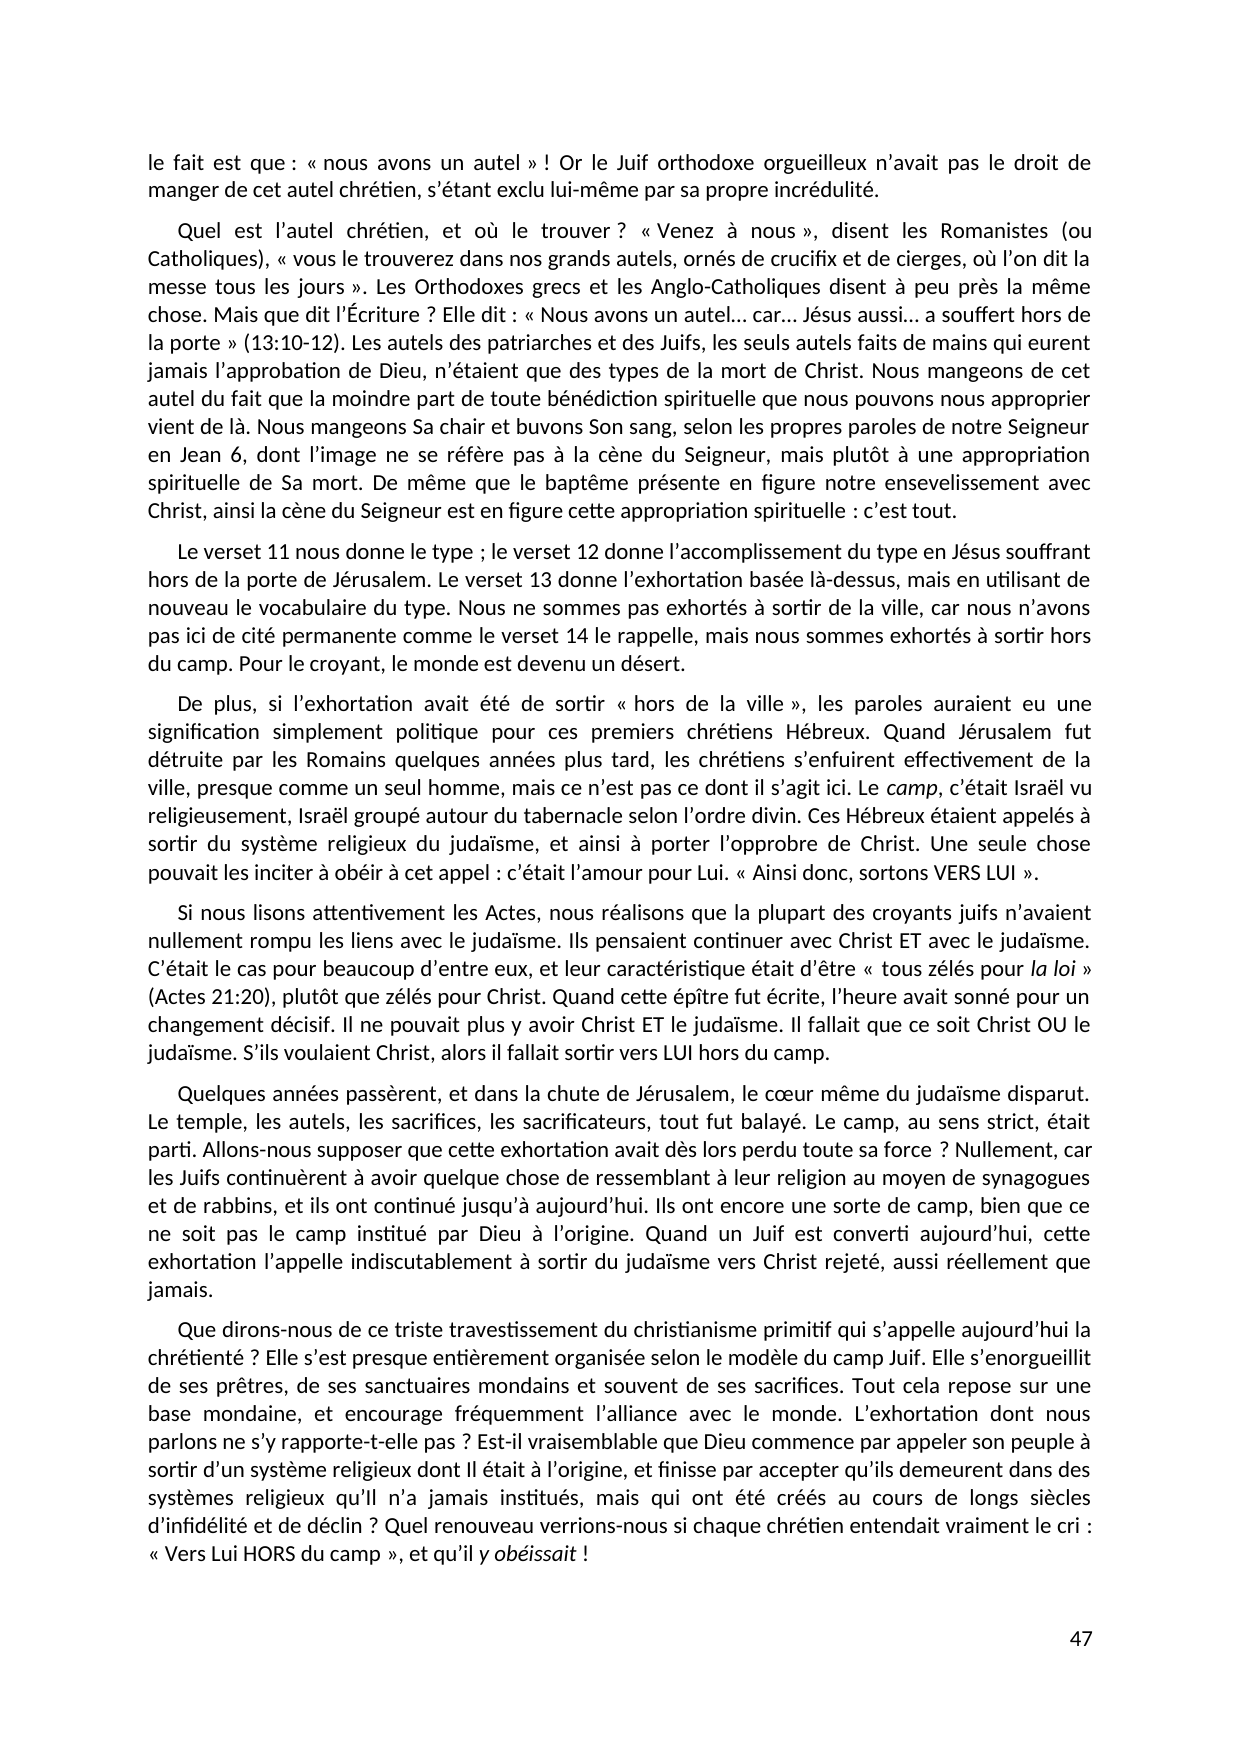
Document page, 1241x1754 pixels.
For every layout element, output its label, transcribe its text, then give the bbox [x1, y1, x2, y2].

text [148, 148, 1093, 204]
text Si nous lisons attentivement les Actes, nous réalisons que la plupart des croyants juifs n’avaient nullement rompu les liens avec le judaïsme. Ils pensaient continuer avec Christ ET avec le judaïsme. C’était le cas pour beaucoup d’entre eux, et leur caractéristique était d’être « tous zélés pour la loi » (Actes 21:20), plutôt que zélés pour Christ. Quand cette épître fut écrite, l’heure avait sonné pour un changement décisif. Il ne pouvait plus y avoir Christ ET le judaïsme. Il fallait que ce soit Christ OU le judaïsme. S’ils voulaient Christ, alors il fallait sortir vers LUI hors du camp. [148, 898, 1093, 1066]
text Quelques années passèrent, et dans la chute de Jérusalem, le cœur même du judaïsme disparut. Le temple, les autels, les sacrifices, les sacrificateurs, tout fut balayé. Le camp, au sens strict, était parti. Allons-nous supposer que cette exhortation avait dès lors perdu toute sa force ? Nullement, car les Juifs continuèrent à avoir quelque chose de ressemblant à leur religion au moyen de synagogues et de rabbins, et ils ont continué jusqu’à aujourd’hui. Ils ont encore une sorte de camp, bien que ce ne soit pas le camp institué par Dieu à l’origine. Quand un Juif est converti aujourd’hui, cette exhortation l’appelle indiscutablement à sortir du judaïsme vers Christ rejeté, aussi réellement que jamais. [148, 1079, 1093, 1303]
text De plus, si l’exhortation avait été de sortir « hors de la ville », les paroles auraient eu une signification simplement politique pour ces premiers chrétiens Hébreux. Quand Jérusalem fut détruite par les Romains quelques années plus tard, les chrétiens s’enfuirent effectivement de la ville, presque comme un seul homme, mais ce n’est pas ce dont il s’agit ici. Le camp, c’était Israël vu religieusement, Israël groupé autour du tabernacle selon l’ordre divin. Ces Hébreux étaient appelés à sortir du système religieux du judaïsme, et ainsi à porter l’opprobre de Christ. Une seule chose pouvait les inciter à obéir à cet appel : c’était l’amour pour Lui. « Ainsi donc, sortons VERS LUI ». [148, 689, 1093, 886]
text Quel est l’autel chrétien, et où le trouver ? « Venez à nous », disent les Romanistes (ou Catholiques), « vous le trouverez dans nos grands autels, ornés de crucifix et de cierges, où l’on dit la messe tous les jours ». Les Orthodoxes grecs et les Anglo-Catholiques disent à peu près la même chose. Mais que dit l’Écriture ? Elle dit : « Nous avons un autel… car… Jésus aussi… a souffert hors de la porte » (13:10-12). Les autels des patriarches et des Juifs, les seuls autels faits de mains qui eurent jamais l’approbation de Dieu, n’étaient que des types de la mort de Christ. Nous mangeons de cet autel du fait que la moindre part de toute bénédiction spirituelle que nous pouvons nous approprier vient de là. Nous mangeons Sa chair et buvons Son sang, selon les propres paroles de notre Seigneur en Jean 6, dont l’image ne se réfère pas à la cène du Seigneur, mais plutôt à une appropriation spirituelle de Sa mort. De même que le baptême présente en figure notre ensevelissement avec Christ, ainsi la cène du Seigneur est en figure cette appropriation spirituelle : c’est tout. [148, 216, 1093, 524]
text Que dirons-nous de ce triste travestissement du christianisme primitif qui s’appelle aujourd’hui la chrétienté ? Elle s’est presque entièrement organisée selon le modèle du camp Juif. Elle s’enorgueillit de ses prêtres, de ses sanctuaires mondains et souvent de ses sacrifices. Tout cela repose sur une base mondaine, et encourage fréquemment l’alliance avec le monde. L’exhortation dont nous parlons ne s’y rapporte-t-elle pas ? Est-il vraisemblable que Dieu commence par appeler son peuple à sortir d’un système religieux dont Il était à l’origine, et finisse par accepter qu’ils demeurent dans des systèmes religieux qu’Il n’a jamais institués, mais qui ont été créés au cours de longs siècles d’infidélité et de déclin ? Quel renouveau verrions-nous si chaque chrétien entendait vraiment le cri : « Vers Lui HORS du camp », et qu’il y obéissait ! [148, 1315, 1093, 1568]
text Le verset 11 nous donne le type ; le verset 12 donne l’accomplissement du type en Jésus souffrant hors de la porte de Jérusalem. Le verset 13 donne l’exhortation basée là-dessus, mais en utilisant de nouveau le vocabulaire du type. Nous ne sommes pas exhortés à sortir de la ville, car nous n’avons pas ici de cité permanente comme le verset 14 le rappelle, mais nous sommes exhortés à sortir hors du camp. Pour le croyant, le monde est devenu un désert. [148, 537, 1093, 677]
